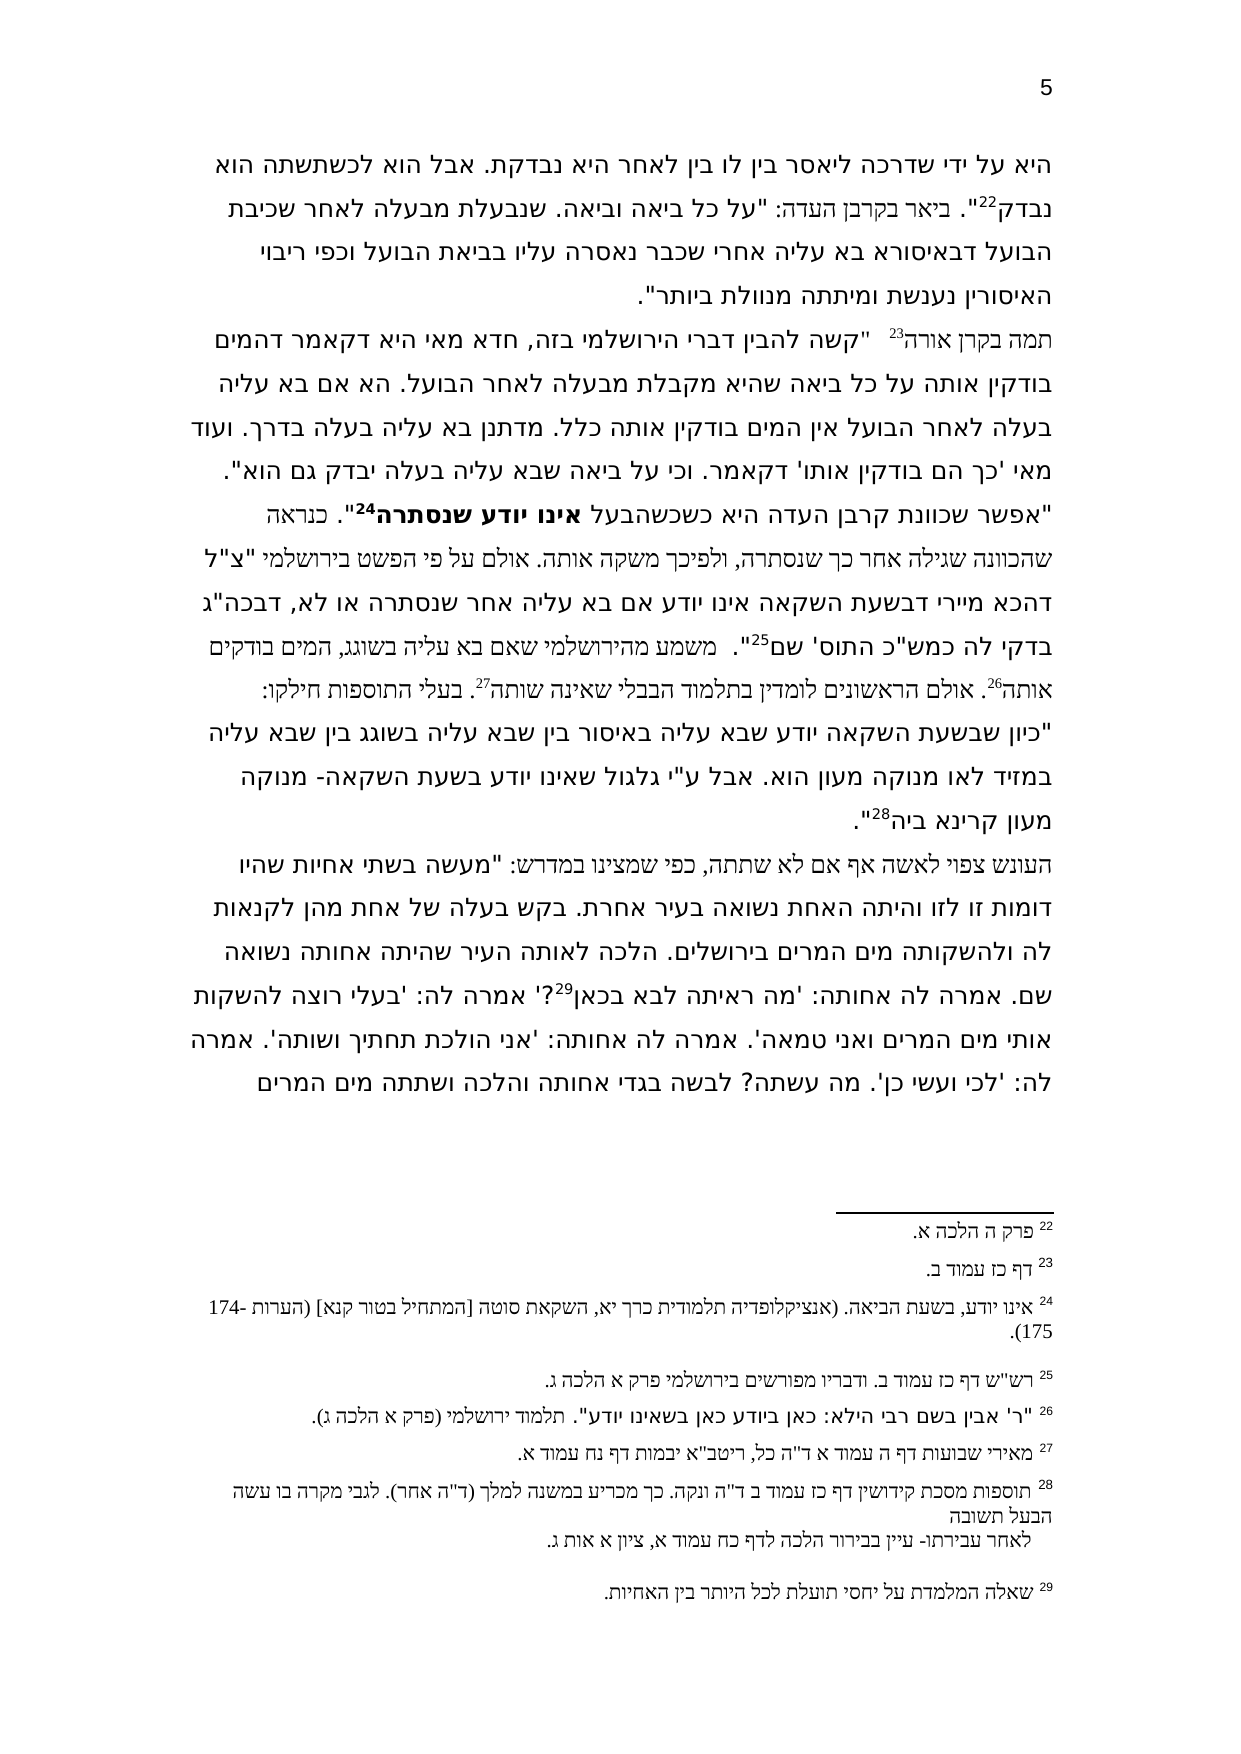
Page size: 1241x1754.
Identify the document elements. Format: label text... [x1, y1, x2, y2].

text העונש צפוי לאשה אף אם לא שתתה, כפי שמצינו במדרש: "מעשה בשתי אחיות שהיו דומות זו לזו והיתה האחת נשואה בעיר אחרת. בקש בעלה של אחת מהן לקנאות לה ולהשקותה מים המרים בירושלים. הלכה לאותה העיר שהיתה אחותה נשואה שם. אמרה לה אחותה: 'מה ראיתה לבא בכאן?' אמרה לה: 'בעלי רוצה להשקות אותי מים המרים ואני טמאה'. אמרה לה אחותה: 'אני הולכת תחתיך ושותה'. אמרה לה: 'לכי ועשי כן'. מה עשתה? לבשה בגדי אחותה והלכה ושתתה מים המרים ונמצאת טהורה. חזרה לביתה. יצאה אחותה שזנתה לקראתה, חבקו ונשקו זו לזו. כיון שנשקו זו לזו הריחה במים המרים מיד מתה". [187, 850, 1053, 1098]
text תמה בקרן אורה "קשה להבין דברי הירושלמי בזה, חדא מאי היא דקאמר דהמים בודקין אותה על כל ביאה שהיא מקבלת מבעלה לאחר הבועל. הא אם בא עליה בעלה לאחר הבועל אין המים בודקין אותה כלל. מדתנן בא עליה בעלה בדרך. ועוד מאי 'כך הם בודקין אותו' דקאמר. וכי על ביאה שבא עליה בעלה יבדק גם הוא". "אפשר שכוונת קרבן העדה היא כשכשהבעל אינו יודע שנסתרה". כנראה שהכוונה שגילה אחר כך שנסתרה, ולפיכך משקה אותה. אולם על פי הפשט בירושלמי "צ"ל דהכא מיירי דבשעת השקאה אינו יודע אם בא עליה אחר שנסתרה או לא, דבכה"ג בדקי לה כמש"כ התוס' שם". משמע מהירושלמי שאם בא עליה בשוגג, המים בודקים אותה. אולם הראשונים לומדין בתלמוד הבבלי שאינה שותה. בעלי התוספות חילקו: [187, 325, 1053, 704]
text "כיון שבשעת השקאה יודע שבא עליה באיסור בין שבא עליה בשוגג בין שבא עליה במזיד לאו מנוקה מעון הוא. אבל ע"י גלגול שאינו יודע בשעת השקאה- מנוקה מעון קרינא ביה". [187, 718, 1053, 835]
text היא על ידי שדרכה ליאסר בין לו בין לאחר היא נבדקת. אבל הוא לכשתשתה הוא נבדק". ביאר בקרבן העדה: "על כל ביאה וביאה. שנבעלת מבעלה לאחר שכיבת הבועל דבאיסורא בא עליה אחרי שכבר נאסרה עליו בביאת הבועל וכפי ריבוי האיסורין נענשת ומיתתה מנוולת ביותר". [187, 150, 1053, 311]
